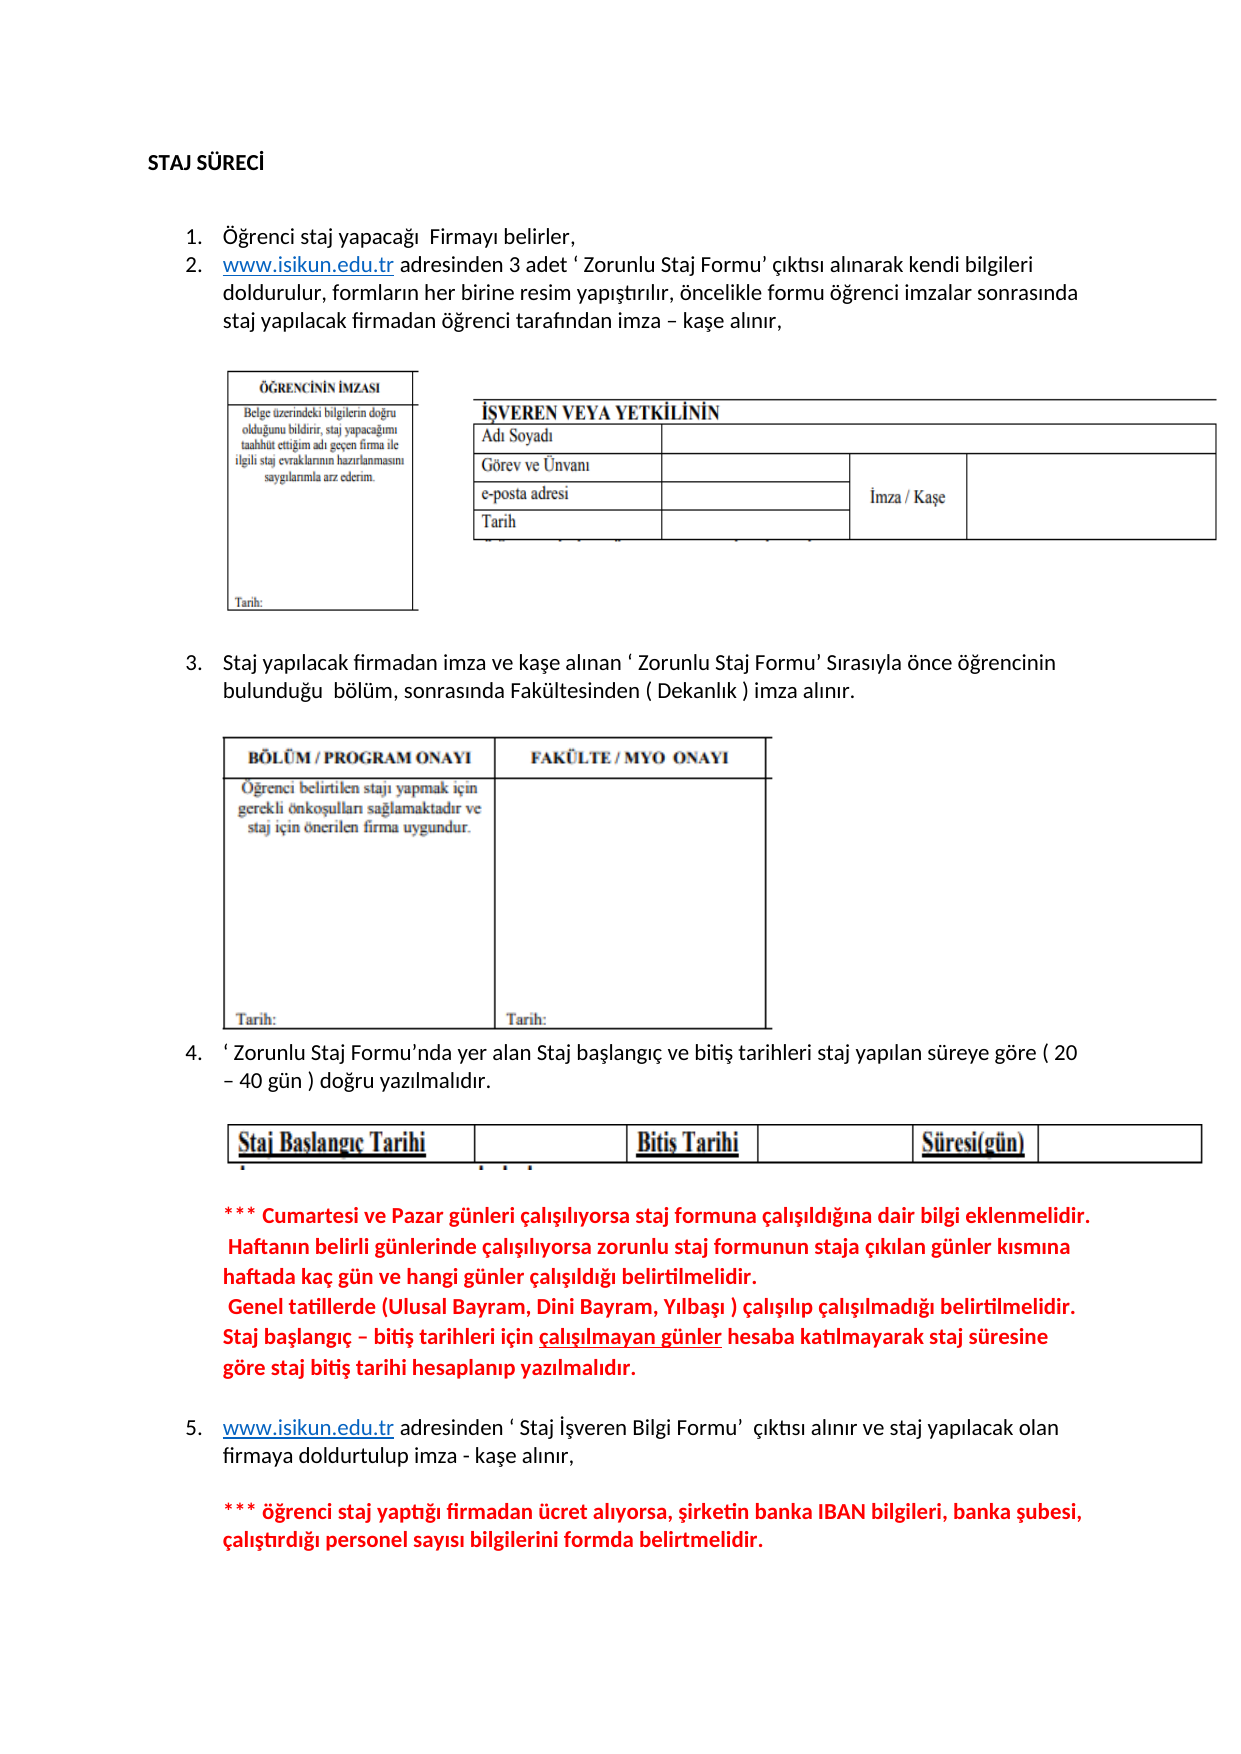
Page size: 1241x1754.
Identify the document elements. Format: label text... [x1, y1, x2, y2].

list Öğrenci staj yapacağı Firmayı belirler, [185, 222, 1093, 251]
list Haftanın belirli günlerinde çalışılıyorsa zorunlu staj formunun staja çıkılan günler kısmına haftada kaç gün ve hangi günler çalışıldığı belirtilmelidir. [223, 1232, 1093, 1290]
list Staj başlangıç – bitiş tarihleri için çalışılmayan günler hesaba katılmayarak staj süresine göre staj bitiş tarihi hesaplanıp yazılmalıdır. [223, 1322, 1093, 1381]
picture [222, 1124, 1210, 1170]
list *** Cumartesi ve Pazar günleri çalışılıyorsa staj formuna çalışıldığına dair bilgi eklenmelidir. [223, 1202, 1093, 1230]
picture [222, 362, 1223, 616]
list www.isikun.edu.tr adresinden 3 adet ‘ Zorunlu Staj Formu’ çıktısı alınarak kendi bilgileri doldurulur, formların her birine resim yapıştırılır, öncelikle formu öğrenci imzalar sonrasında staj yapılacak firmadan öğrenci tarafından imza – kaşe alınır, [185, 251, 1093, 334]
list www.isikun.edu.tr adresinden ‘ Staj İşveren Bilgi Formu’ çıktısı alınır ve staj yapılacak olan firmaya doldurtulup imza - kaşe alınır, [185, 1413, 1093, 1469]
list Genel tatillerde (Ulusal Bayram, Dini Bayram, Yılbaşı ) çalışılıp çalışılmadığı belirtilmelidir. [223, 1292, 1093, 1320]
list *** öğrenci staj yaptığı firmadan ücret alıyorsa, şirketin banka IBAN bilgileri, banka şubesi, çalıştırdığı personel sayısı bilgilerini formda belirtmelidir. [223, 1497, 1093, 1553]
picture [222, 734, 773, 1036]
text STAJ SÜRECİ [148, 148, 1093, 176]
list Staj yapılacak firmadan imza ve kaşe alınan ‘ Zorunlu Staj Formu’ Sırasıyla önce öğrencinin bulunduğu bölüm, sonrasında Fakültesinden ( Dekanlık ) imza alınır. [185, 648, 1093, 704]
list ‘ Zorunlu Staj Formu’nda yer alan Staj başlangıç ve bitiş tarihleri staj yapılan süreye göre ( 20 – 40 gün ) doğru yazılmalıdır. [185, 1038, 1093, 1094]
